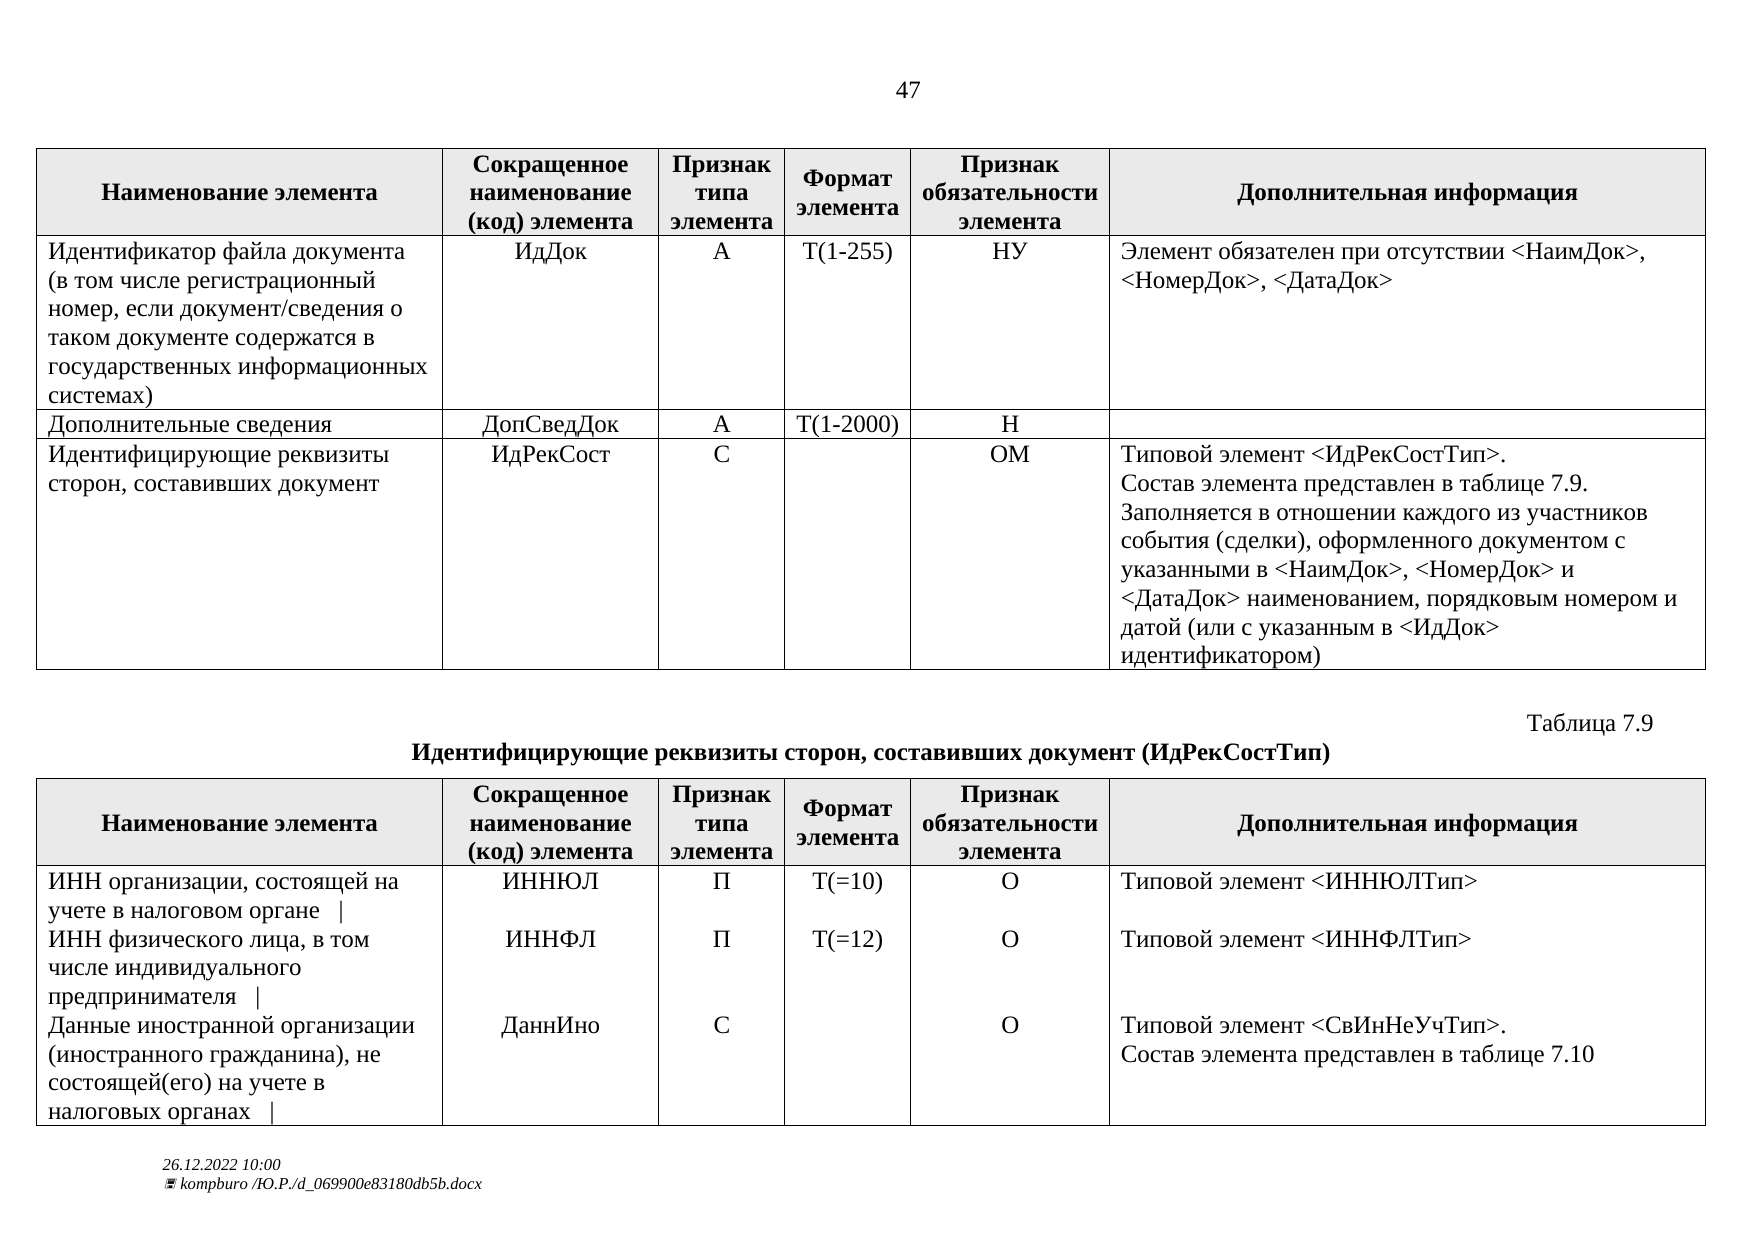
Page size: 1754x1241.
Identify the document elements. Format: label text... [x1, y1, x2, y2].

table_cell T(1-2000) [785, 410, 910, 438]
table_header Признак типа элемента [659, 149, 784, 235]
table_cell Дополнительные сведения [37, 410, 442, 438]
table_cell A [659, 410, 784, 438]
table_cell О [911, 924, 1109, 1010]
table_header Сокращенное наименование (код) элемента [443, 779, 658, 865]
table_cell Н [911, 410, 1109, 438]
table_cell ИНН организации, состоящей на учете в налоговом органе | [37, 866, 442, 924]
table_cell ИдРекСост [443, 439, 658, 669]
table_cell ДаннИно [443, 1010, 658, 1125]
table_cell T(=12) [785, 924, 910, 1010]
table_header Признак обязательности элемента [911, 149, 1109, 235]
table_cell ИНН физического лица, в том числе индивидуального предпринимателя | [37, 924, 442, 1010]
table_cell Данные иностранной организации (иностранного гражданина), не состоящей(его) на учете в налоговых органах | [37, 1010, 442, 1125]
table_cell С [659, 1010, 784, 1125]
table_cell T(=10) [785, 866, 910, 924]
table_cell НУ [911, 236, 1109, 408]
table_cell Типовой элемент <ИдРекСостТип>. Состав элемента представлен в таблице 7.9. Заполняется в отношении каждого из участников события (сделки), оформленного документом с указанными в <НаимДок>, <НомерДок> и <ДатаДок> наименованием, порядковым номером и датой (или с указанным в <ИдДок> идентификатором) [1110, 439, 1705, 669]
table_header Сокращенное наименование (код) элемента [443, 149, 658, 235]
table_cell Идентифицирующие реквизиты сторон, составивших документ [37, 439, 442, 669]
table_cell ИННФЛ [443, 924, 658, 1010]
table_cell Элемент обязателен при отсутствии <НаимДок>, <НомерДок>, <ДатаДок> [1110, 236, 1705, 408]
table_header Дополнительная информация [1110, 779, 1705, 865]
table_cell ИдДок [443, 236, 658, 408]
table_cell О [911, 1010, 1109, 1125]
table_cell Типовой элемент <ИННЮЛТип> [1110, 866, 1705, 924]
table_cell [785, 439, 910, 669]
text Идентифицирующие реквизиты сторон, составивших документ (ИдРекСостТип) [89, 737, 1653, 765]
table_cell П [659, 866, 784, 924]
table_cell ИННЮЛ [443, 866, 658, 924]
table_header Признак обязательности элемента [911, 779, 1109, 865]
table_header Признак типа элемента [659, 779, 784, 865]
table_header Наименование элемента [37, 779, 442, 865]
table_cell О [911, 866, 1109, 924]
table_cell Идентификатор файла документа (в том числе регистрационный номер, если документ/сведения о таком документе содержатся в государственных информационных системах) [37, 236, 442, 408]
text Таблица 7.9 [89, 708, 1653, 737]
table_cell [785, 1010, 910, 1125]
table_header Наименование элемента [37, 149, 442, 235]
table_cell A [659, 236, 784, 408]
table_cell ОМ [911, 439, 1109, 669]
table_header Дополнительная информация [1110, 149, 1705, 235]
table_cell [1110, 410, 1705, 438]
table_cell С [659, 439, 784, 669]
table_cell П [659, 924, 784, 1010]
table_cell T(1-255) [785, 236, 910, 408]
table_header Формат элемента [785, 149, 910, 235]
table_cell ДопСведДок [443, 410, 658, 438]
table_header Формат элемента [785, 779, 910, 865]
table_cell Типовой элемент <СвИнНеУчТип>. Состав элемента представлен в таблице 7.10 [1110, 1010, 1705, 1125]
table_cell Типовой элемент <ИННФЛТип> [1110, 924, 1705, 1010]
